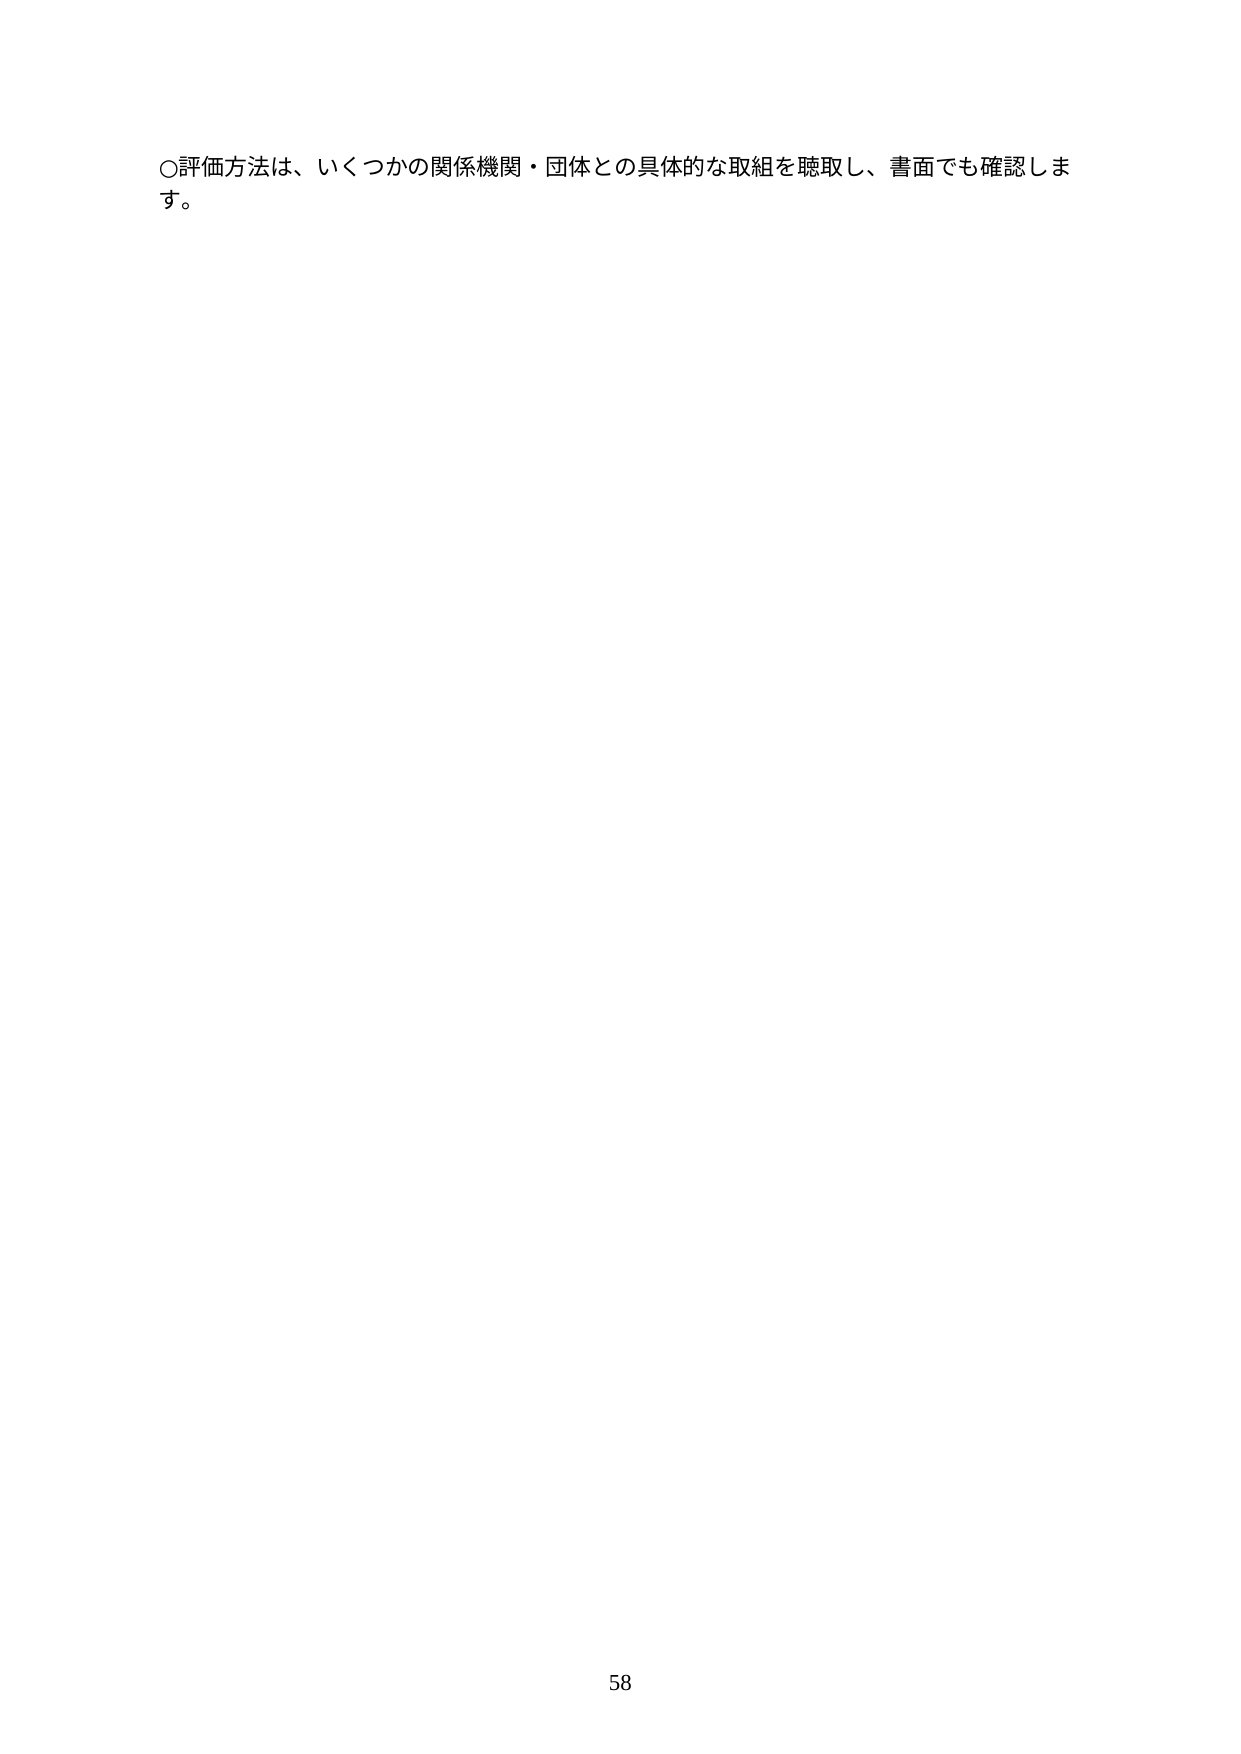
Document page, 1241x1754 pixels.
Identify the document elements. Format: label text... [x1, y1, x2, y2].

text ○評価方法は、いくつかの関係機関・団体との具体的な取組を聴取し、書面でも確認します。 [158, 149, 1082, 215]
